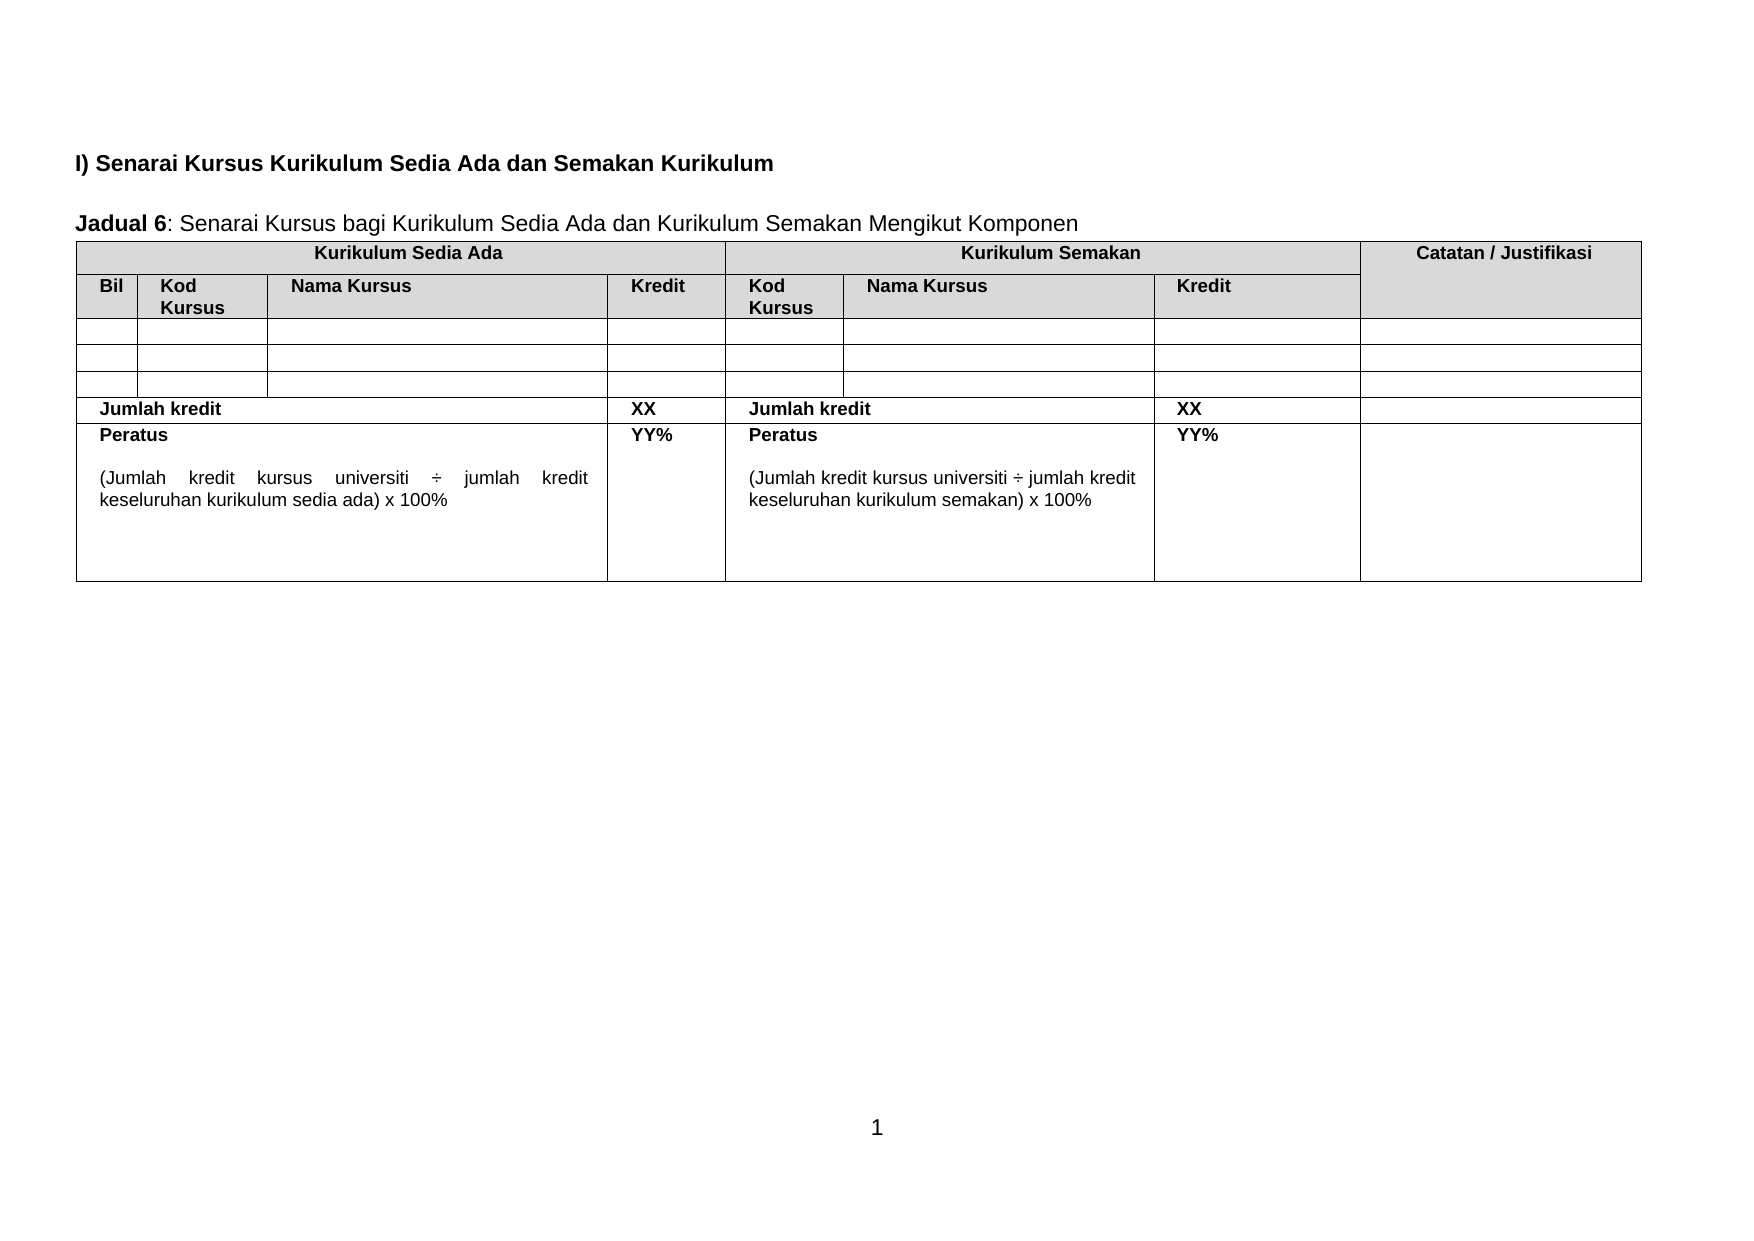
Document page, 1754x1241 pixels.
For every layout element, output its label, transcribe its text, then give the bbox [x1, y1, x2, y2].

table_cell [138, 372, 267, 397]
table_cell Jumlah kredit [726, 398, 1154, 423]
table_header Catatan / Justifikasi [1361, 242, 1641, 318]
table_cell [608, 345, 725, 371]
table_cell [77, 345, 137, 371]
table_cell [1361, 398, 1641, 423]
table_cell [1155, 345, 1360, 371]
table_cell [1361, 424, 1641, 581]
table_cell [268, 345, 607, 371]
table_cell Kredit [1155, 275, 1360, 318]
table_cell XX [1155, 398, 1360, 423]
table_cell [268, 372, 607, 397]
table_cell [844, 345, 1154, 371]
table_cell Nama Kursus [268, 275, 607, 318]
table_cell [1361, 319, 1641, 344]
table_cell Kredit [608, 275, 725, 318]
table_cell Kod Kursus [138, 275, 267, 318]
table_cell Kod Kursus [726, 275, 843, 318]
table_cell [138, 345, 267, 371]
table_cell [608, 372, 725, 397]
table_cell [77, 372, 137, 397]
table_cell [608, 319, 725, 344]
table_cell [138, 319, 267, 344]
table_header Kurikulum Sedia Ada [77, 242, 725, 274]
table_cell Bil [77, 275, 137, 318]
table_cell [726, 372, 843, 397]
table_cell [1361, 345, 1641, 371]
table_cell [268, 319, 607, 344]
table_cell [726, 345, 843, 371]
table_cell YY% [1155, 424, 1360, 581]
table_header Kurikulum Semakan [726, 242, 1360, 274]
table_cell [1155, 319, 1360, 344]
table_cell [77, 319, 137, 344]
table_cell YY% [608, 424, 725, 581]
table_cell Peratus (Jumlah kredit kursus universiti ÷ jumlah kredit keseluruhan kurikulum sedia ada) x 100% [77, 424, 607, 581]
text Jadual 6: Senarai Kursus bagi Kurikulum Sedia Ada dan Kurikulum Semakan Mengikut Komponen [75, 210, 1594, 237]
table_cell [726, 319, 843, 344]
table_cell [844, 319, 1154, 344]
table_cell Nama Kursus [844, 275, 1154, 318]
table_cell [1155, 372, 1360, 397]
table_cell [844, 372, 1154, 397]
text I) Senarai Kursus Kurikulum Sedia Ada dan Semakan Kurikulum [75, 150, 1594, 176]
table_cell Peratus (Jumlah kredit kursus universiti ÷ jumlah kredit keseluruhan kurikulum semakan) x 100% [726, 424, 1154, 581]
table_cell Jumlah kredit [77, 398, 607, 423]
table_cell [1361, 372, 1641, 397]
table_cell XX [608, 398, 725, 423]
